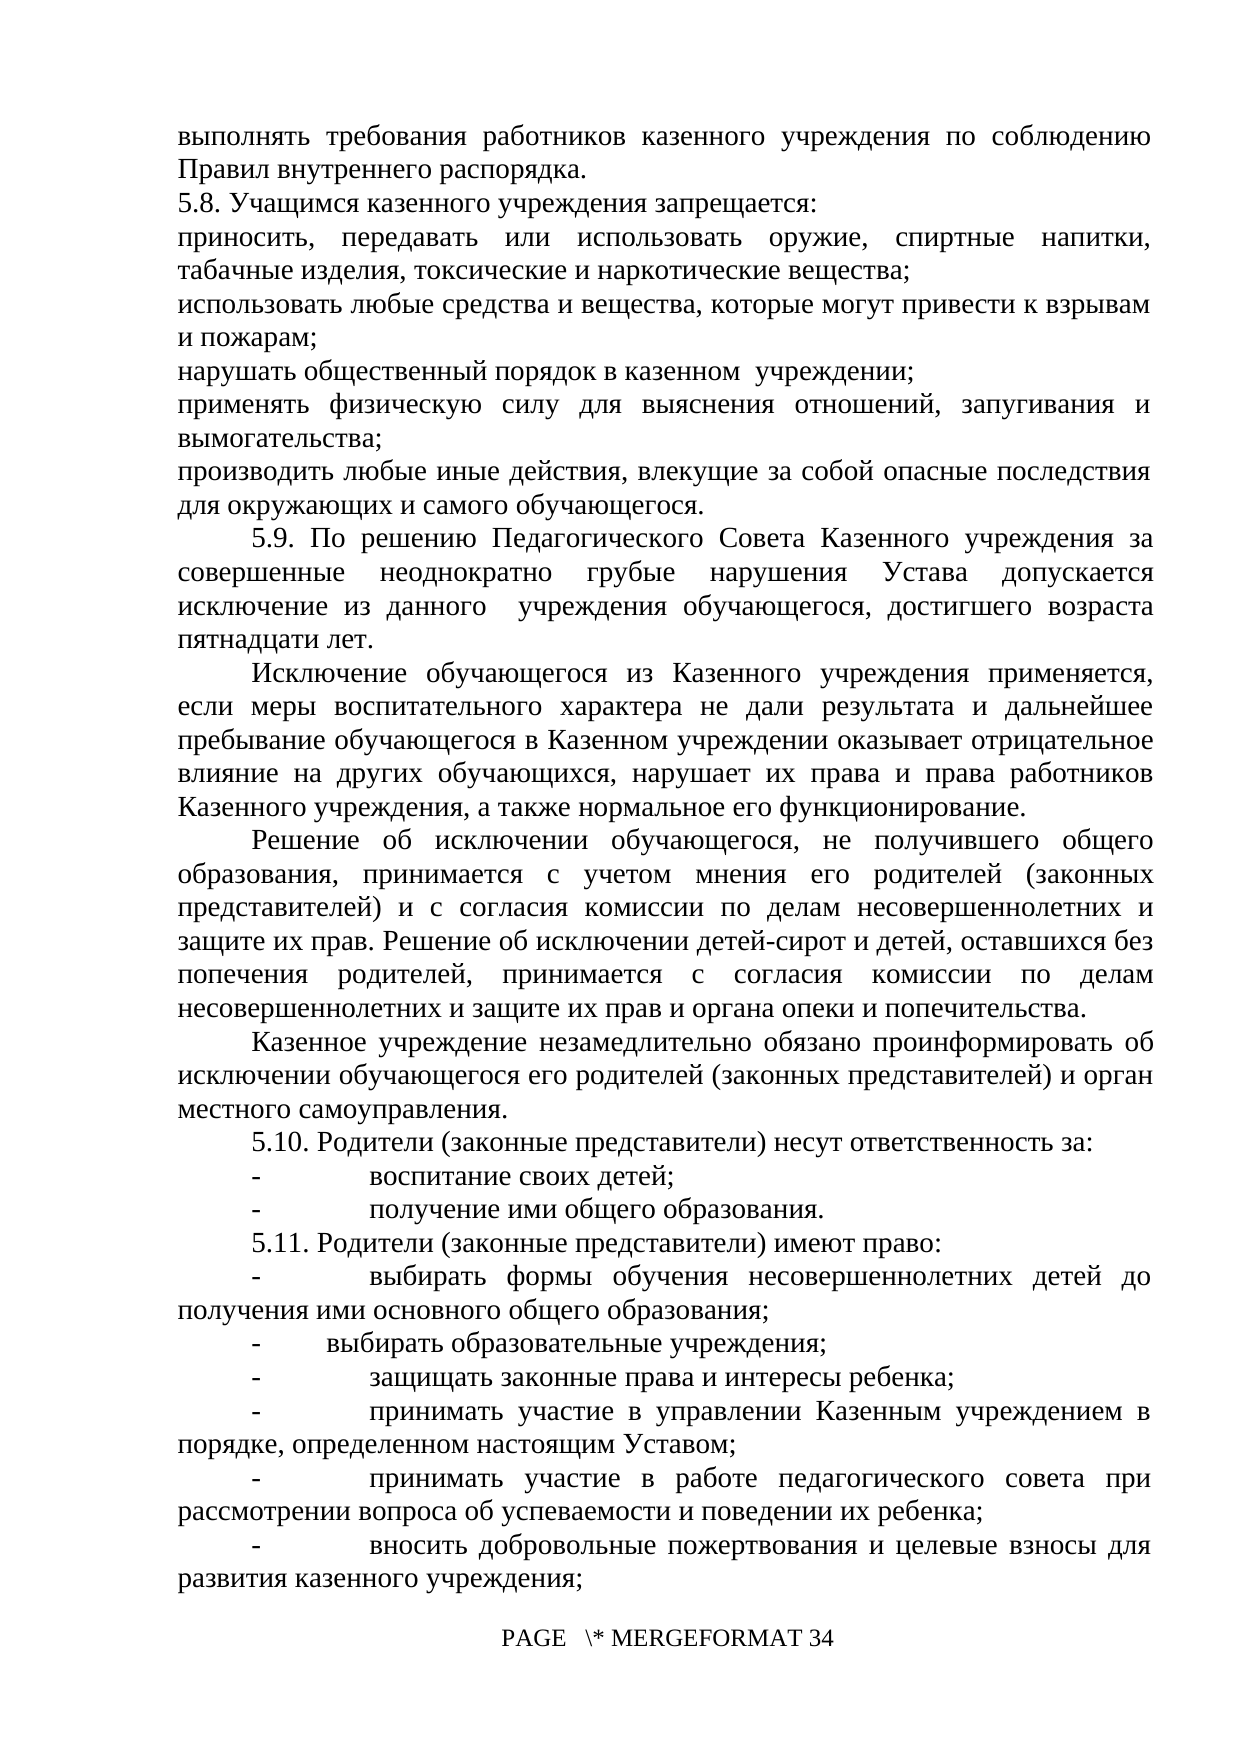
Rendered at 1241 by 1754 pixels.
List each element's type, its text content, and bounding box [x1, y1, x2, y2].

text - выбирать образовательные учреждения; [177, 1326, 1152, 1359]
text 5.9. По решению Педагогического Совета Казенного учреждения за совершенные неоднократно грубые нарушения Устава допускается исключение из данного учреждения обучающегося, достигшего возраста пятнадцати лет. [177, 521, 1154, 655]
list вносить добровольные пожертвования и целевые взносы для развития казенного учреждения; [177, 1527, 1152, 1594]
text 5.10. Родители (законные представители) несут ответственность за: [177, 1124, 1152, 1158]
text приносить, передавать или использовать оружие, спиртные напитки, табачные изделия, токсические и наркотические вещества; [177, 219, 1152, 286]
list принимать участие в управлении Казенным учреждением в порядке, определенном настоящим Уставом; [177, 1393, 1152, 1460]
text выполнять требования работников казенного учреждения по соблюдению Правил внутреннего распорядка. [177, 118, 1152, 185]
text применять физическую силу для выяснения отношений, запугивания и вымогательства; [177, 386, 1152, 453]
list принимать участие в работе педагогического совета при рассмотрении вопроса об успеваемости и поведении их ребенка; [177, 1460, 1152, 1527]
list выбирать формы обучения несовершеннолетних детей до получения ими основного общего образования; [177, 1258, 1152, 1326]
text использовать любые средства и вещества, которые могут привести к взрывам и пожарам; [177, 286, 1152, 353]
text Решение об исключении обучающегося, не получившего общего образования, принимается с учетом мнения его родителей (законных представителей) и с согласия комиссии по делам несовершеннолетних и защите их прав. Решение об исключении детей-сирот и детей, оставшихся без попечения родителей, принимается с согласия комиссии по делам несовершеннолетних и защите их прав и органа опеки и попечительства. [177, 822, 1154, 1024]
text Казенное учреждение незамедлительно обязано проинформировать об исключении обучающегося его родителей (законных представителей) и орган местного самоуправления. [177, 1024, 1154, 1124]
list воспитание своих детей; [177, 1158, 1152, 1191]
list получение ими общего образования. [177, 1191, 1152, 1225]
text Исключение обучающегося из Казенного учреждения применяется, если меры воспитательного характера не дали результата и дальнейшее пребывание обучающегося в Казенном учреждении оказывает отрицательное влияние на других обучающихся, нарушает их права и права работников Казенного учреждения, а также нормальное его функционирование. [177, 655, 1154, 822]
text 5.11. Родители (законные представители) имеют право: [177, 1225, 1152, 1258]
list защищать законные права и интересы ребенка; [177, 1359, 1152, 1393]
text производить любые иные действия, влекущие за собой опасные последствия для окружающих и самого обучающегося. [177, 453, 1152, 521]
text 5.8. Учащимся казенного учреждения запрещается: [177, 185, 1152, 219]
text нарушать общественный порядок в казенном учреждении; [177, 353, 1152, 386]
